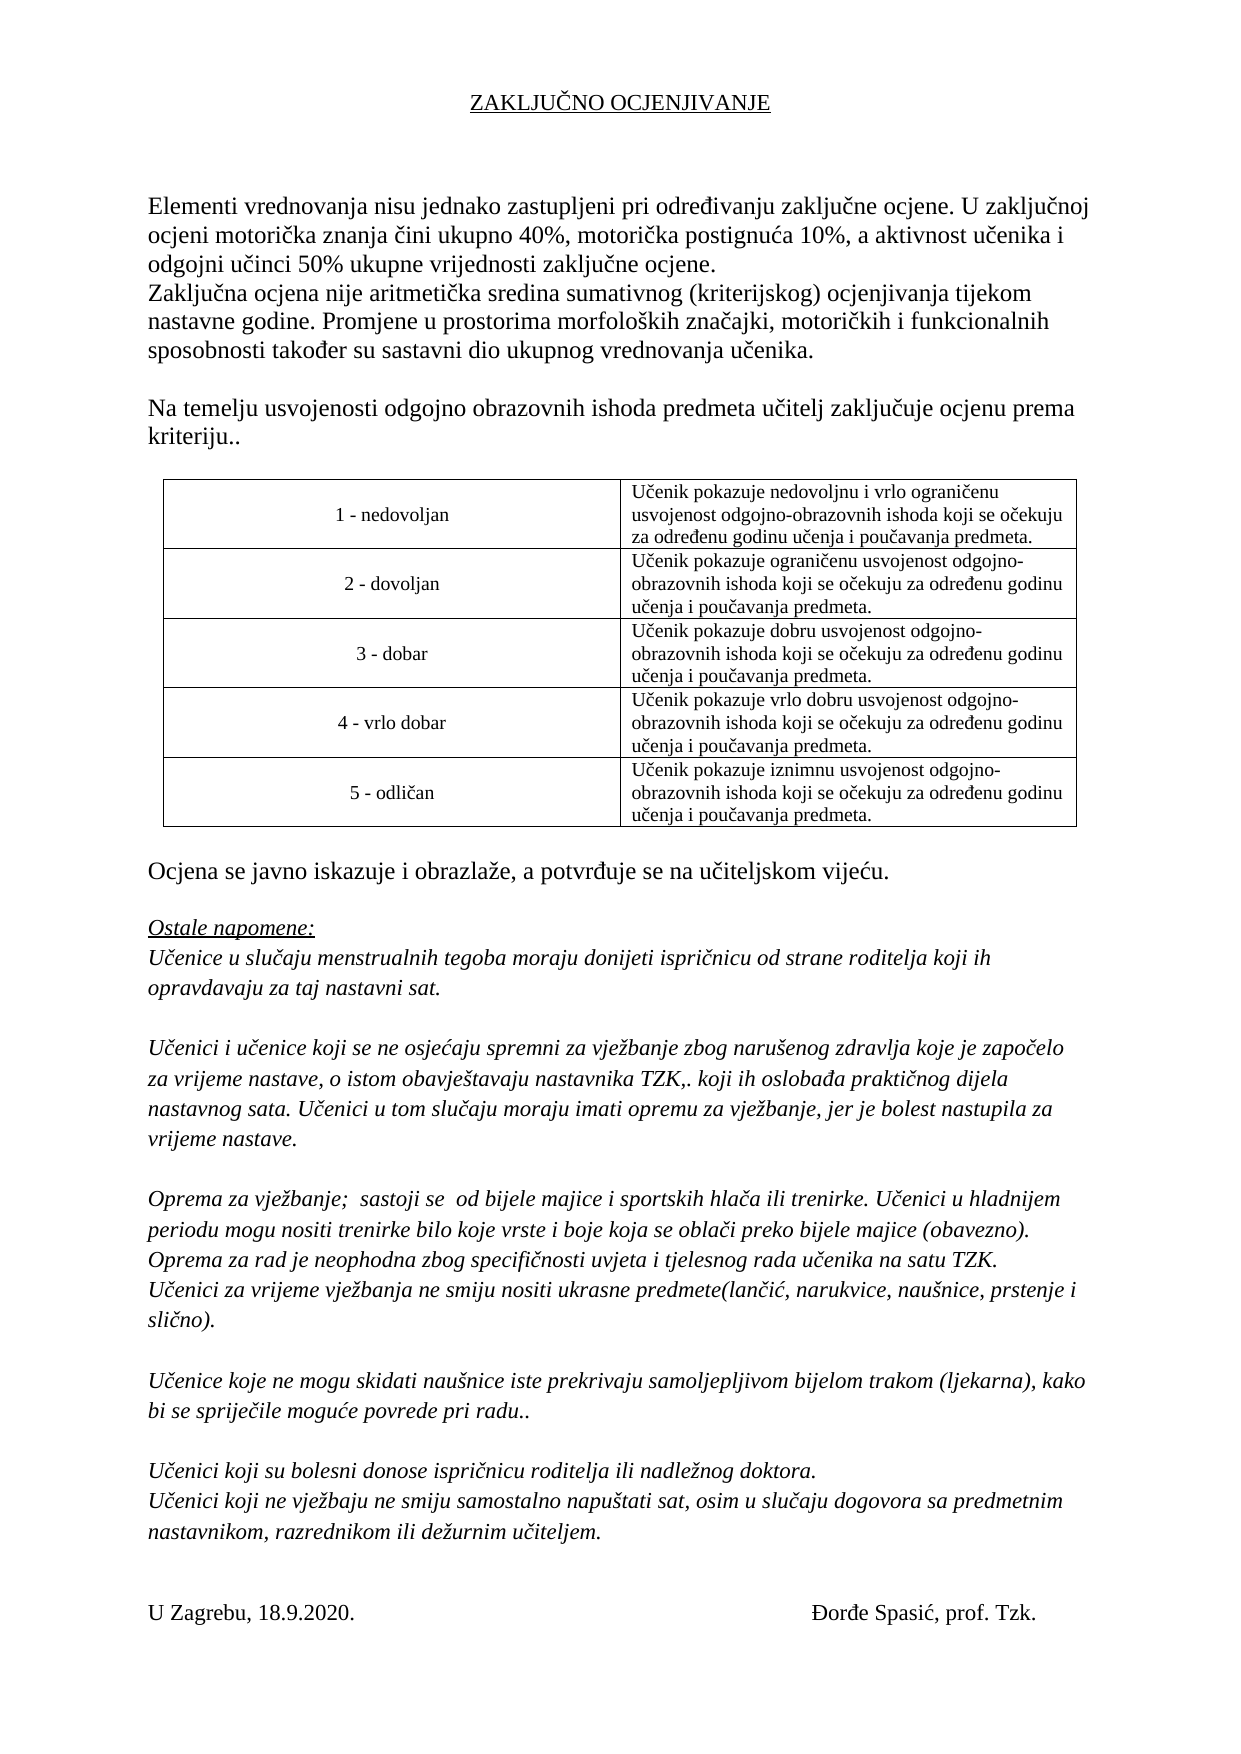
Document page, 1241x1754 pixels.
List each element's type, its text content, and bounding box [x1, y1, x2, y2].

table_header Učenik pokazuje nedovoljnu i vrlo ograničenu usvojenost odgojno-obrazovnih ishoda koji se očekuju za određenu godinu učenja i poučavanja predmeta. [621, 480, 1076, 548]
table_cell Učenik pokazuje dobru usvojenost odgojno-obrazovnih ishoda koji se očekuju za određenu godinu učenja i poučavanja predmeta. [621, 619, 1076, 687]
table_cell 4 - vrlo dobar [164, 688, 620, 757]
text ZAKLJUČNO OCJENJIVANJE [148, 89, 1093, 116]
table_header 1 - nedovoljan [164, 480, 620, 548]
text Učenici koji ne vježbaju ne smiju samostalno napuštati sat, osim u slučaju dogovora sa predmetnim nastavnikom, razrednikom ili dežurnim učiteljem. [148, 1487, 1093, 1544]
text Oprema za rad je neophodna zbog specifičnosti uvjeta i tjelesnog rada učenika na satu TZK. [148, 1246, 1093, 1272]
text Učenici i učenice koji se ne osjećaju spremni za vježbanje zbog narušenog zdravlja koje je započelo za vrijeme nastave, o istom obavještavaju nastavnika TZK,. koji ih oslobađa praktičnog dijela nastavnog sata. Učenici u tom slučaju moraju imati opremu za vježbanje, jer je bolest nastupila za vrijeme nastave. [148, 1034, 1093, 1151]
table_cell 5 - odličan [164, 758, 620, 826]
text Na temelju usvojenosti odgojno obrazovnih ishoda predmeta učitelj zaključuje ocjenu prema kriteriju.. [148, 393, 1093, 450]
text Oprema za vježbanje; sastoji se od bijele majice i sportskih hlača ili trenirke. Učenici u hladnijem periodu mogu nositi trenirke bilo koje vrste i boje koja se oblači preko bijele majice (obavezno). [148, 1185, 1093, 1242]
text Učenice u slučaju menstrualnih tegoba moraju donijeti ispričnicu od strane roditelja koji ih opravdavaju za taj nastavni sat. [148, 944, 1093, 1000]
table_cell 3 - dobar [164, 619, 620, 687]
table_cell 2 - dovoljan [164, 549, 620, 618]
text Ostale napomene: [148, 913, 1093, 940]
text Elementi vrednovanja nisu jednako zastupljeni pri određivanju zaključne ocjene. U zaključnoj ocjeni motorička znanja čini ukupno 40%, motorička postignuća 10%, a aktivnost učenika i odgojni učinci 50% ukupne vrijednosti zaključne ocjene. [148, 191, 1093, 278]
table_cell Učenik pokazuje iznimnu usvojenost odgojno-obrazovnih ishoda koji se očekuju za određenu godinu učenja i poučavanja predmeta. [621, 758, 1076, 826]
text Ocjena se javno iskazuje i obrazlaže, a potvrđuje se na učiteljskom vijeću. [148, 856, 1093, 885]
text Zaključna ocjena nije aritmetička sredina sumativnog (kriterijskog) ocjenjivanja tijekom nastavne godine. Promjene u prostorima morfoloških značajki, motoričkih i funkcionalnih sposobnosti također su sastavni dio ukupnog vrednovanja učenika. [148, 278, 1093, 364]
text Učenici za vrijeme vježbanja ne smiju nositi ukrasne predmete(lančić, narukvice, naušnice, prstenje i slično). [148, 1276, 1093, 1333]
text U Zagrebu, 18.9.2020. Đorđe Spasić, prof. Tzk. [148, 1599, 1093, 1625]
table_cell Učenik pokazuje ograničenu usvojenost odgojno-obrazovnih ishoda koji se očekuju za određenu godinu učenja i poučavanja predmeta. [621, 549, 1076, 618]
text Učenice koje ne mogu skidati naušnice iste prekrivaju samoljepljivom bijelom trakom (ljekarna), kako bi se spriječile moguće povrede pri radu.. [148, 1367, 1093, 1423]
table_cell Učenik pokazuje vrlo dobru usvojenost odgojno-obrazovnih ishoda koji se očekuju za određenu godinu učenja i poučavanja predmeta. [621, 688, 1076, 757]
text Učenici koji su bolesni donose ispričnicu roditelja ili nadležnog doktora. [148, 1457, 1093, 1484]
